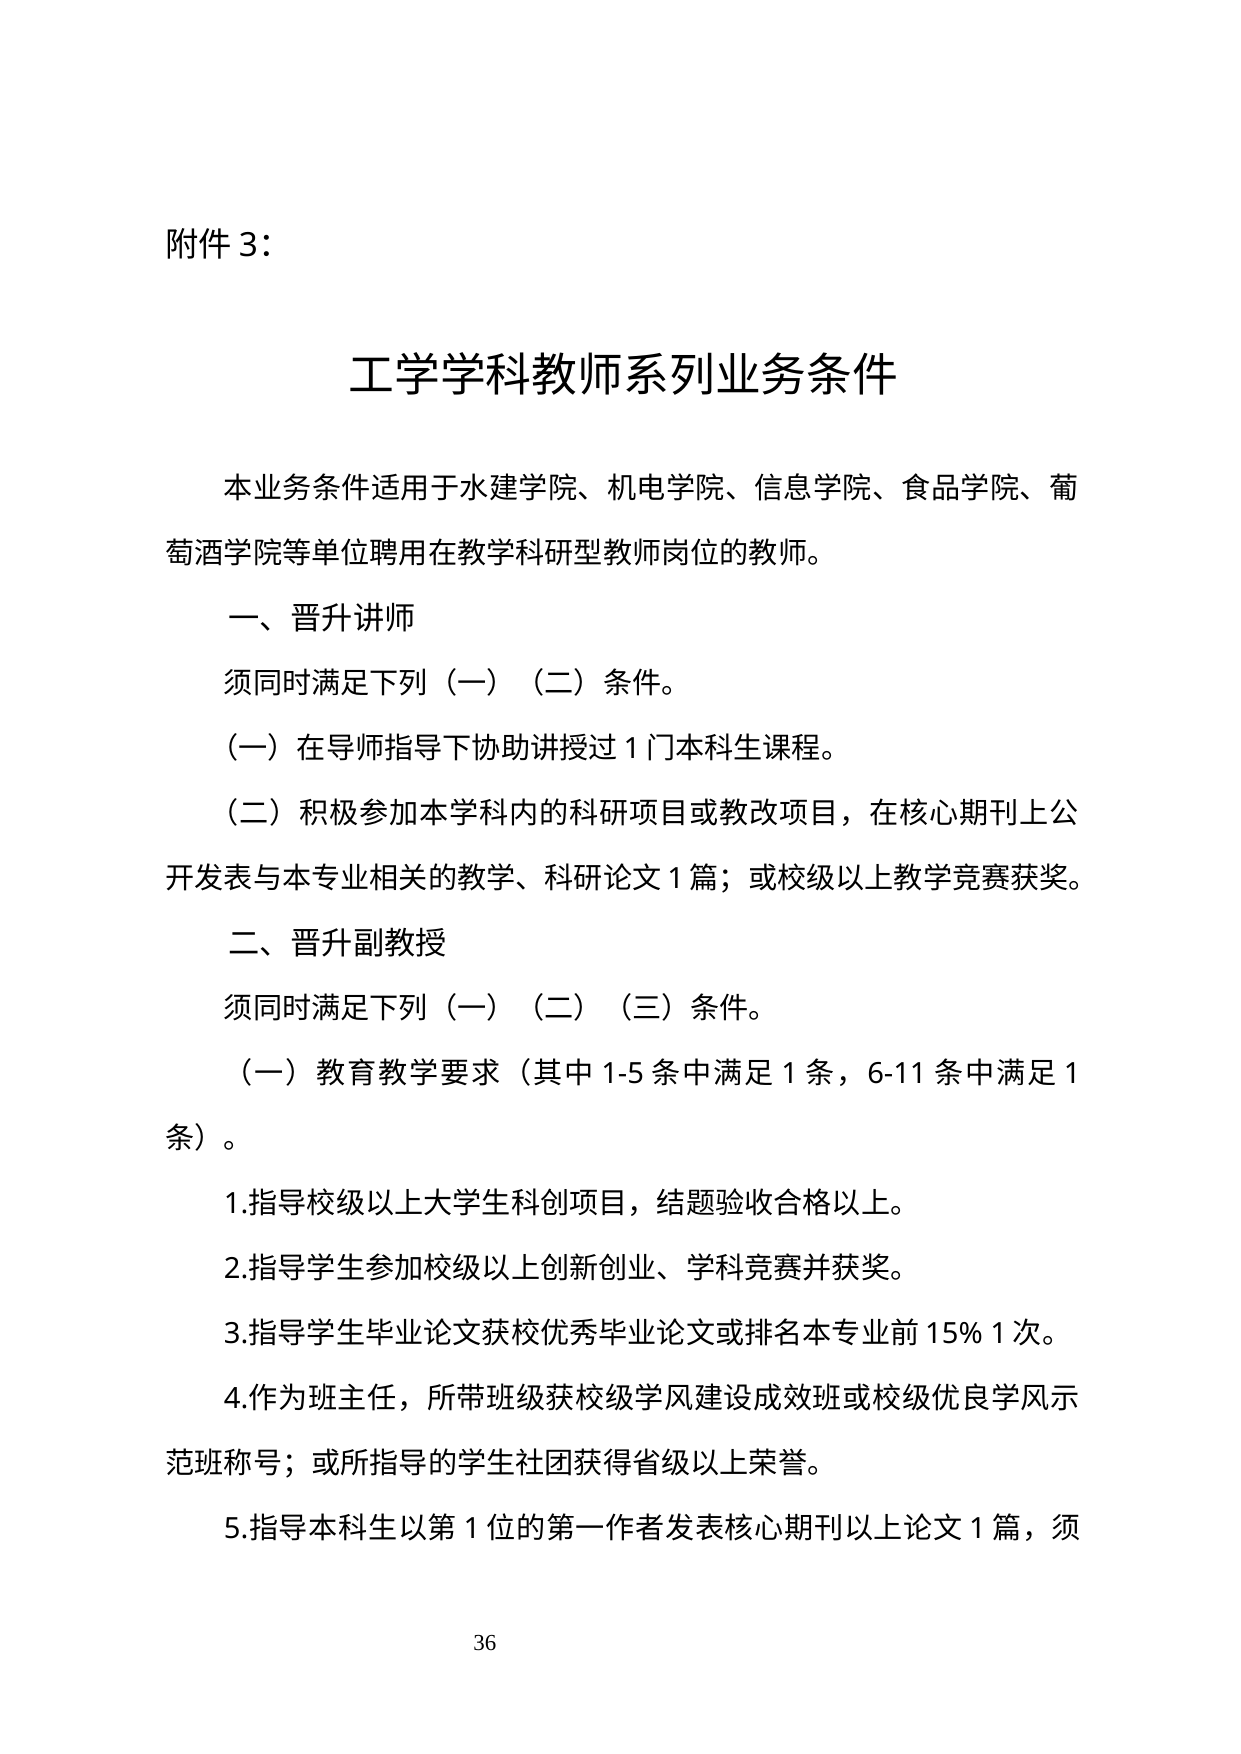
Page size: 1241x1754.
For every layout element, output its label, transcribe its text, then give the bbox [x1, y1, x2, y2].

text （二）积极参加本学科内的科研项目或教改项目，在核心期刊上公开发表与本专业相关的教学、科研论文1篇；或校级以上教学竞赛获奖。 [165, 778, 1081, 908]
text （一）在导师指导下协助讲授过1门本科生课程。 [165, 713, 1081, 778]
subtitle 一、晋升讲师 [165, 583, 1081, 648]
text 须同时满足下列（一）（二）条件。 [165, 648, 1081, 713]
subtitle 附件3： [165, 209, 1081, 274]
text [165, 1493, 1081, 1558]
text 4.作为班主任，所带班级获校级学风建设成效班或校级优良学风示范班称号；或所指导的学生社团获得省级以上荣誉。 [165, 1363, 1081, 1493]
text 须同时满足下列（一）（二）（三）条件。 [165, 973, 1081, 1038]
subtitle 工学学科教师系列业务条件 [165, 323, 1081, 420]
text 1.指导校级以上大学生科创项目，结题验收合格以上。 [165, 1168, 1081, 1233]
text 2.指导学生参加校级以上创新创业、学科竞赛并获奖。 [165, 1233, 1081, 1298]
text （一）教育教学要求（其中1-5条中满足1条，6-11条中满足1条）。 [165, 1038, 1081, 1168]
text 3.指导学生毕业论文获校优秀毕业论文或排名本专业前15% 1次。 [165, 1298, 1081, 1363]
subtitle 二、晋升副教授 [165, 908, 1081, 973]
text 本业务条件适用于水建学院、机电学院、信息学院、食品学院、葡萄酒学院等单位聘用在教学科研型教师岗位的教师。 [165, 453, 1081, 583]
